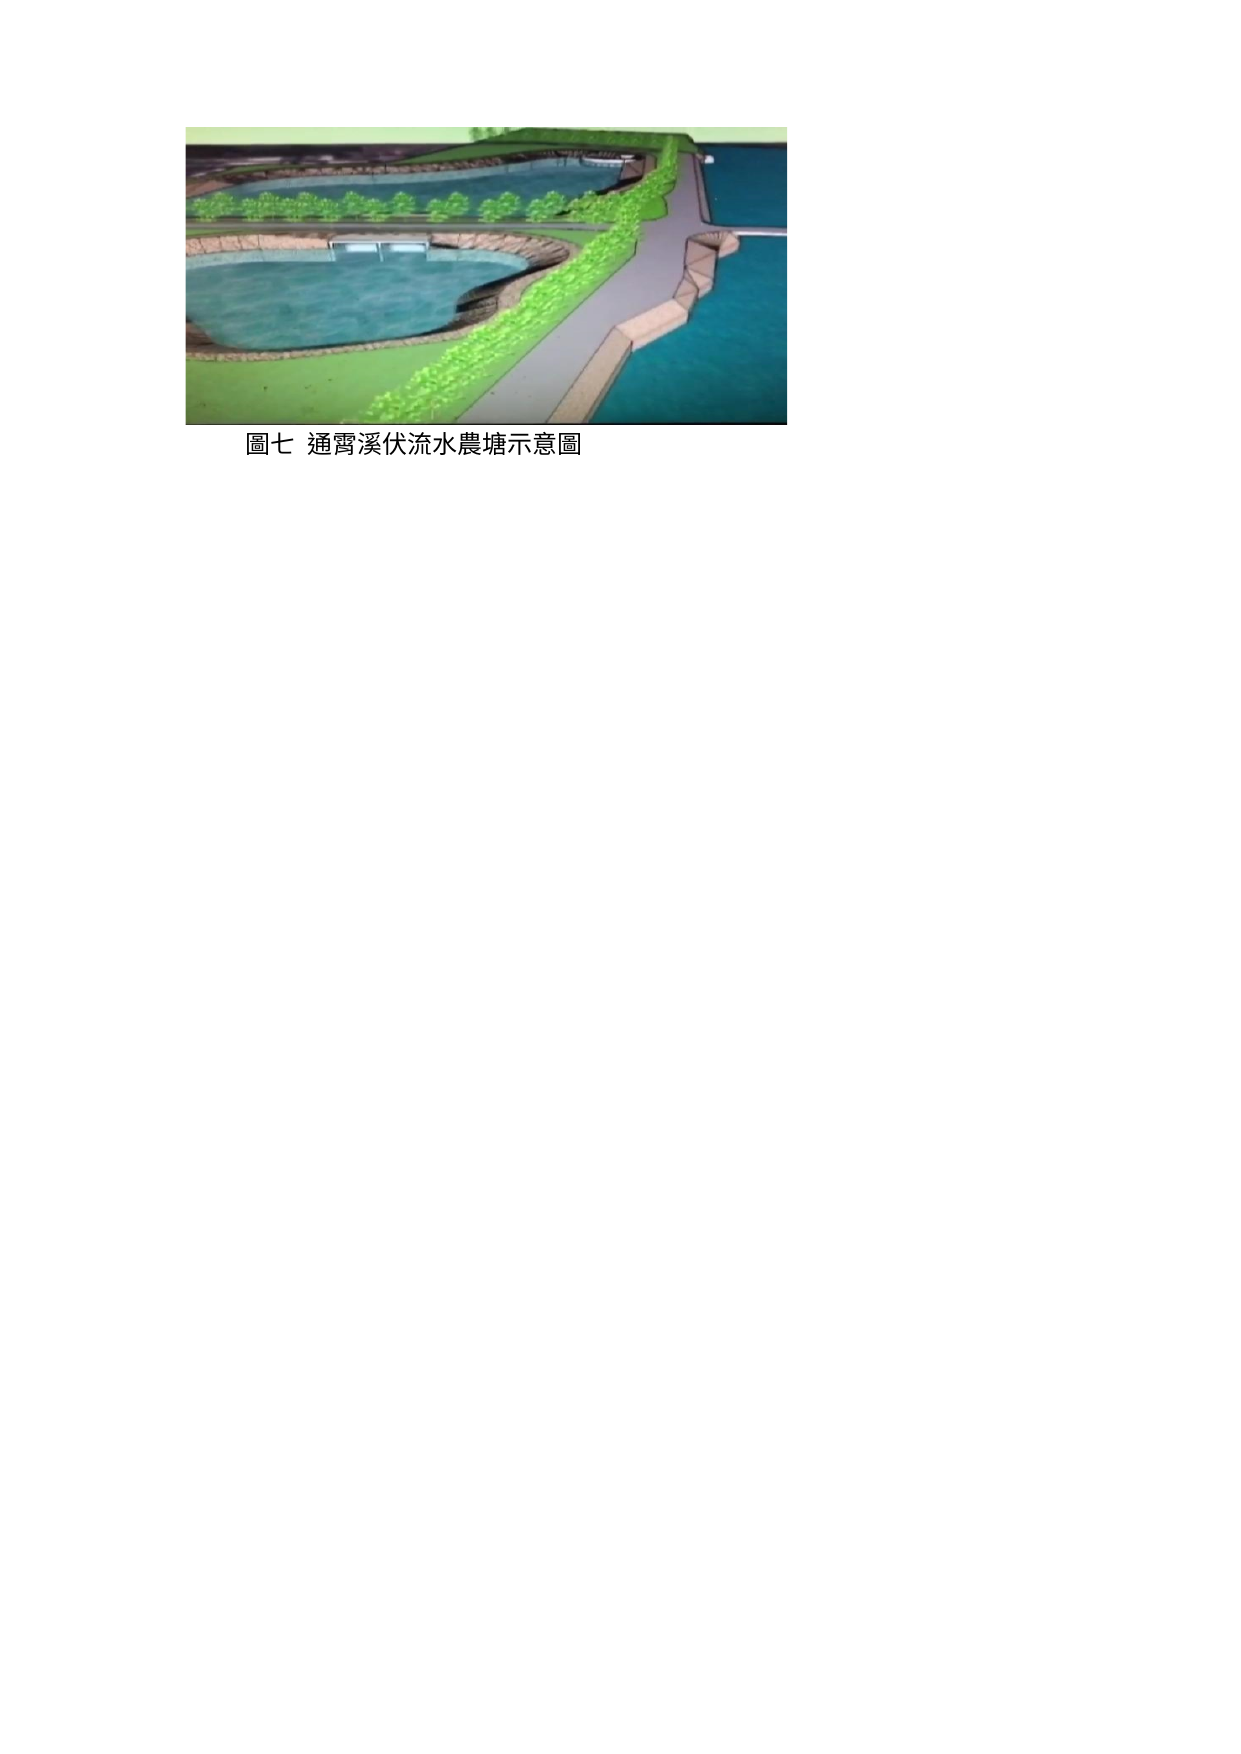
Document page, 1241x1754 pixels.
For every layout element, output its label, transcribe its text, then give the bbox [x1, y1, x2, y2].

text 圖七 通霄溪伏流水農塘示意圖 [142, 424, 1098, 461]
picture [185, 127, 788, 425]
